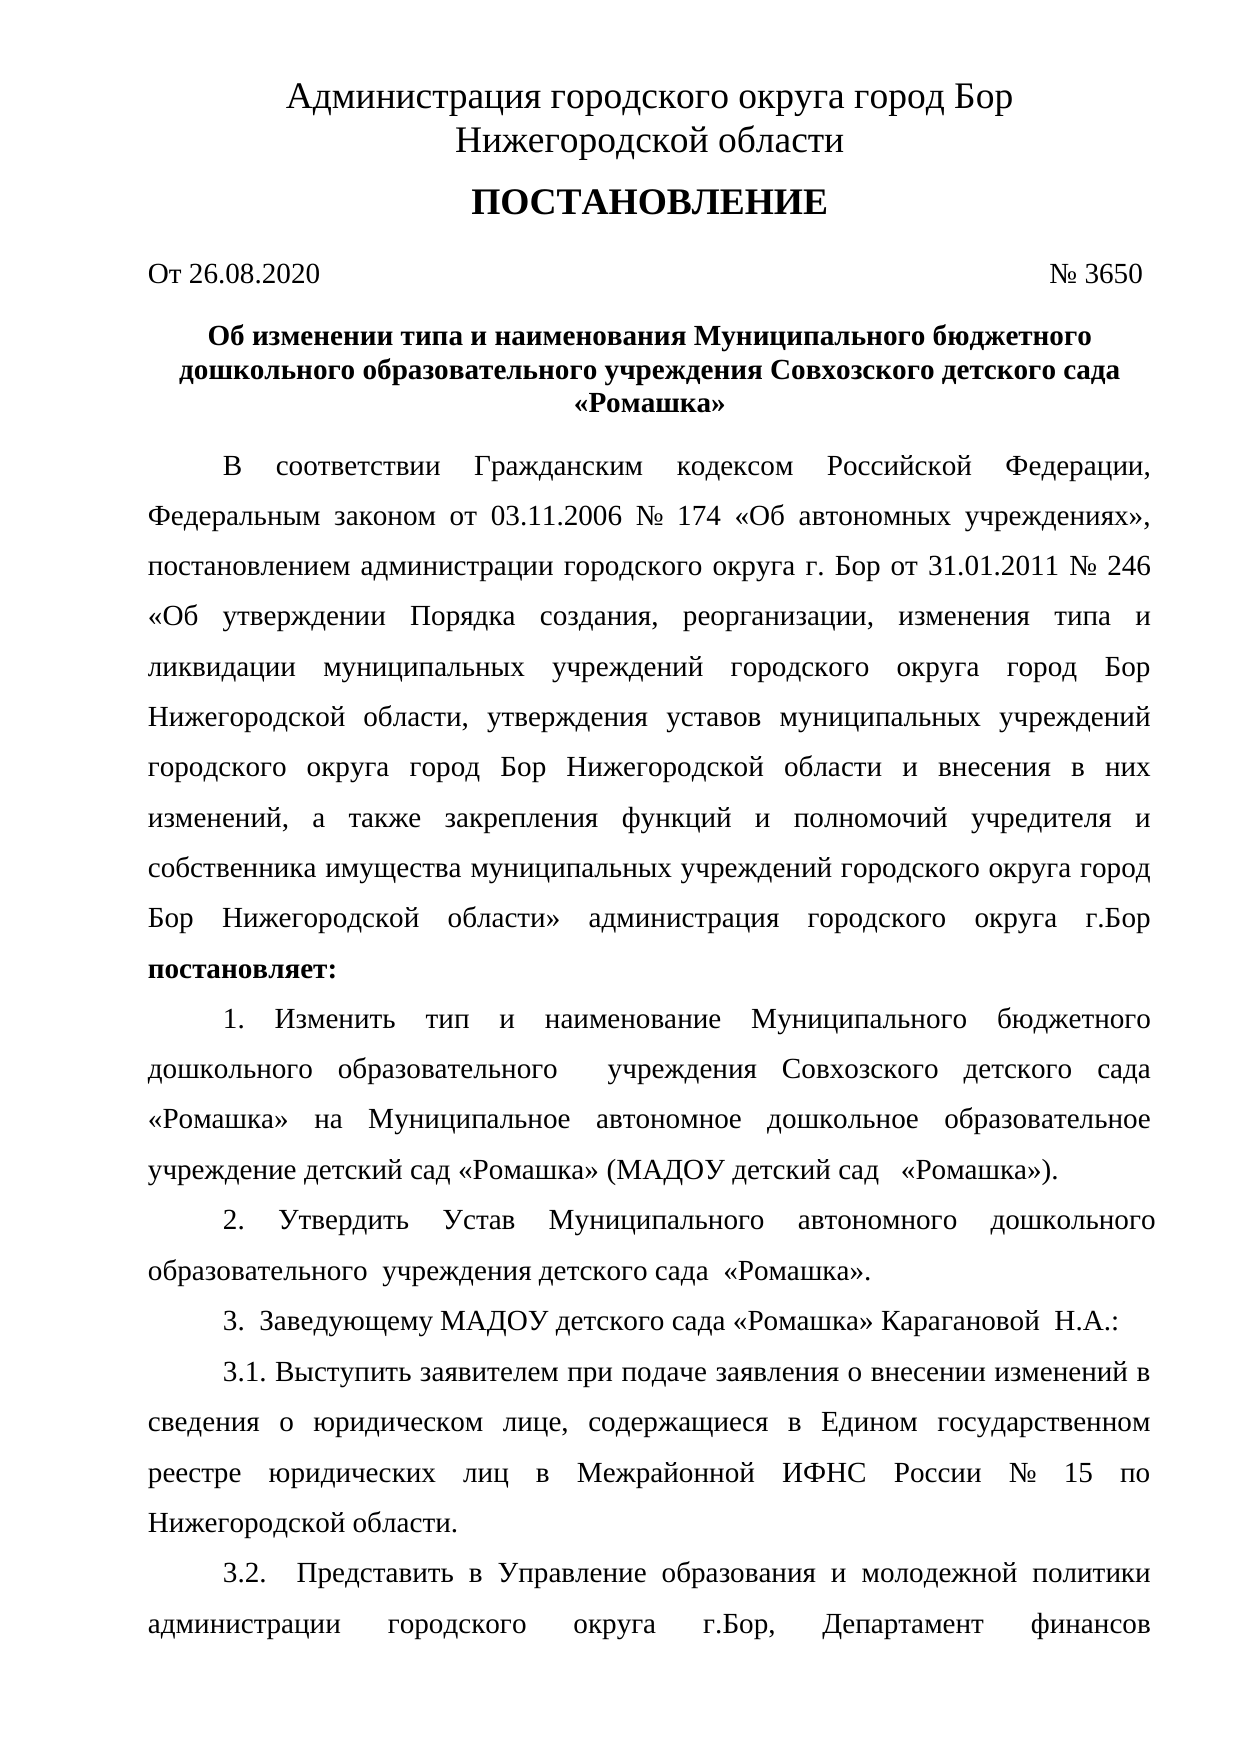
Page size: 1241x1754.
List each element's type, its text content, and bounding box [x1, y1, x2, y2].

text 3. Заведующему МАДОУ детского сада «Ромашка» Карагановой Н.А.: [148, 1303, 1152, 1336]
text В соответствии Гражданским кодексом Российской Федерации, Федеральным законом от 03.11.2006 № 174 «Об автономных учреждениях», постановлением администрации городского округа г. Бор от 31.01.2011 № 246 «Об утверждении Порядка создания, реорганизации, изменения типа и ликвидации муниципальных учреждений городского округа город Бор Нижегородской области, утверждения уставов муниципальных учреждений городского округа город Бор Нижегородской области и внесения в них изменений, а также закрепления функций и полномочий учредителя и собственника имущества муниципальных учреждений городского округа город Бор Нижегородской области» администрация городского округа г.Бор постановляет: [148, 448, 1152, 984]
text Администрация городского округа город Бор [148, 74, 1152, 117]
text ПОСТАНОВЛЕНИЕ [148, 179, 1152, 222]
text Нижегородской области [148, 117, 1152, 160]
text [148, 1556, 1152, 1639]
text Об изменении типа и наименования Муниципального бюджетного дошкольного образовательного учреждения Совхозского детского сада «Ромашка» [148, 318, 1152, 419]
text 3.1. Выступить заявителем при подаче заявления о внесении изменений в сведения о юридическом лице, содержащиеся в Едином государственном реестре юридических лиц в Межрайонной ИФНС России № 15 по Нижегородской области. [148, 1354, 1152, 1539]
text От 26.08.2020 № 3650 [148, 256, 1152, 289]
text 1. Изменить тип и наименование Муниципального бюджетного дошкольного образовательного учреждения Совхозского детского сада «Ромашка» на Муниципальное автономное дошкольное образовательное учреждение детский сад «Ромашка» (МАДОУ детский сад «Ромашка»). [148, 1001, 1152, 1186]
text 2. Утвердить Устав Муниципального автономного дошкольного образовательного учреждения детского сада «Ромашка». [148, 1202, 1156, 1286]
